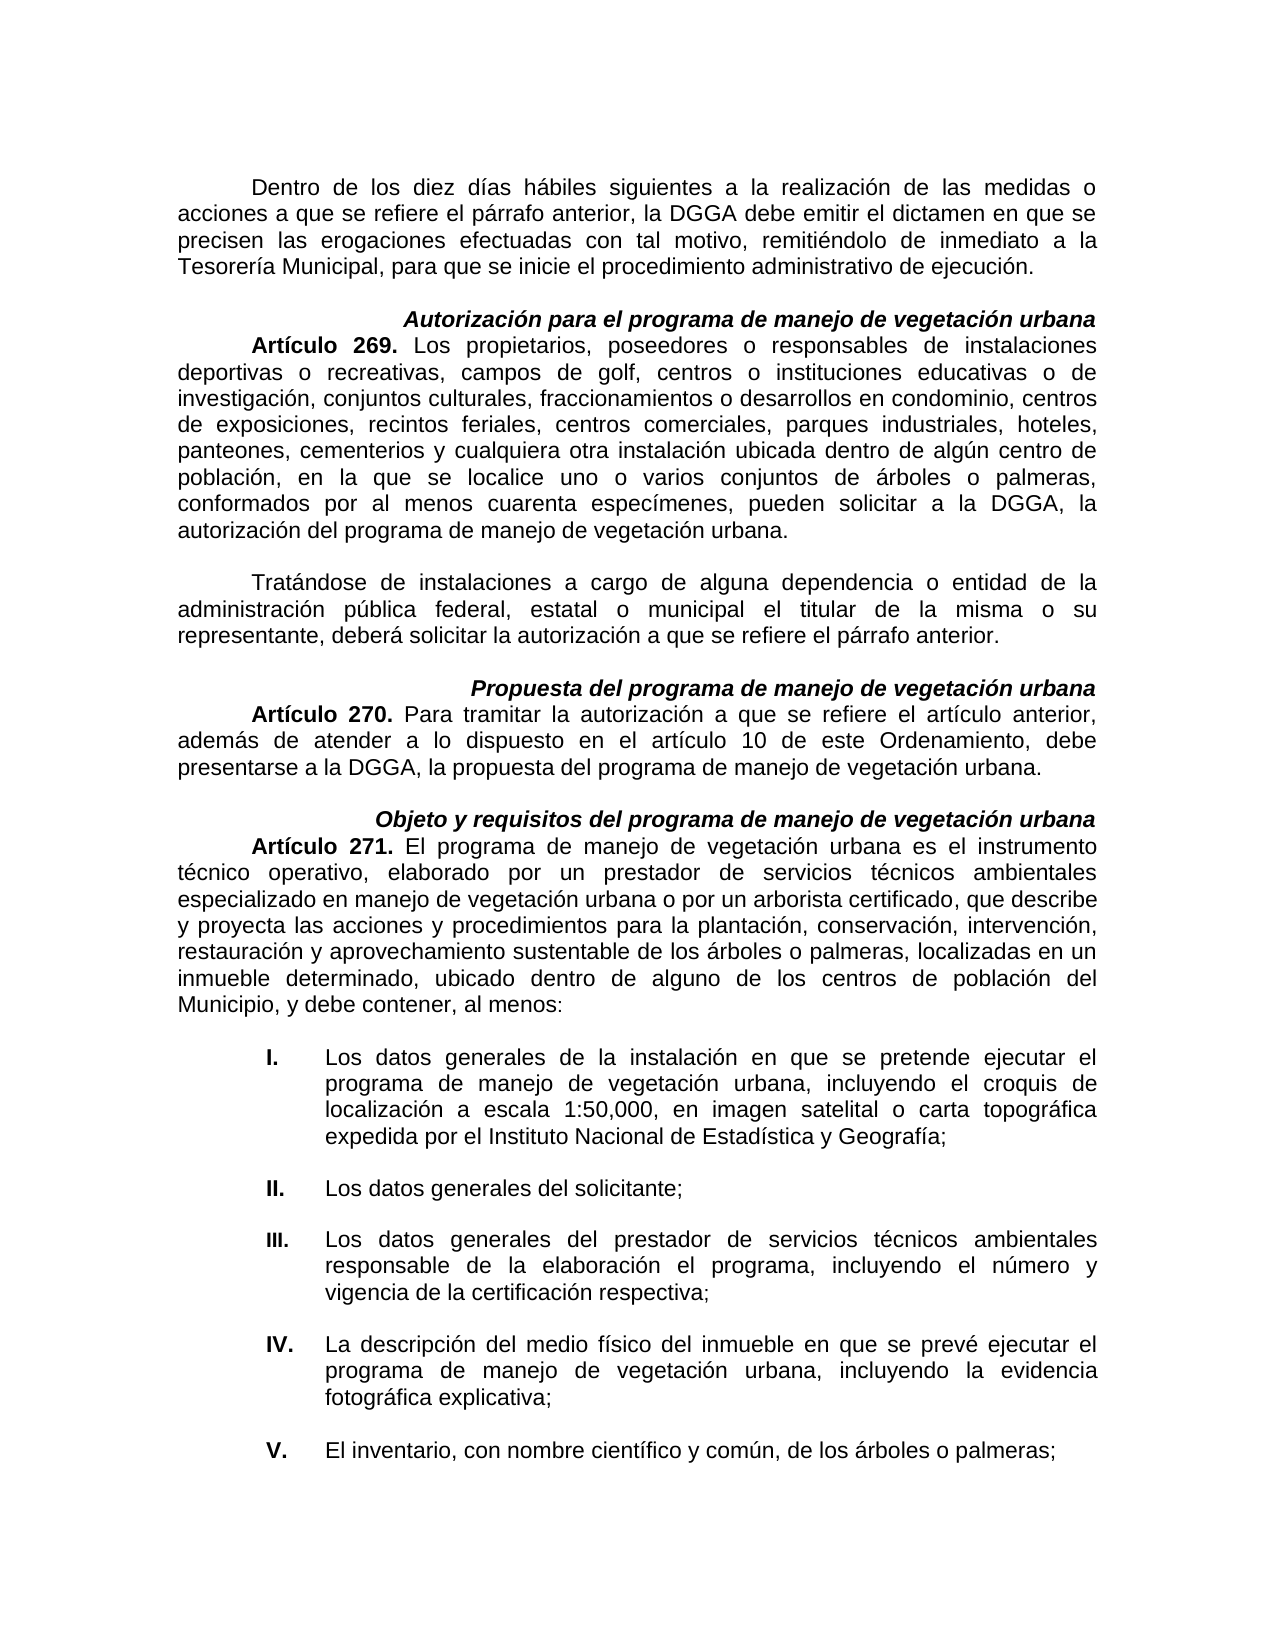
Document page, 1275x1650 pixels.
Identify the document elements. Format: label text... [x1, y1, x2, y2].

list Los datos generales del solicitante; [266, 1175, 1098, 1202]
list Los datos generales del prestador de servicios técnicos ambientales responsable de la elaboración el programa, incluyendo el número y vigencia de la certificación respectiva; [266, 1226, 1098, 1305]
list El inventario, con nombre científico y común, de los árboles o palmeras; [266, 1437, 1098, 1463]
text Dentro de los diez días hábiles siguientes a la realización de las medidas o acciones a que se refiere el párrafo anterior, la DGGA debe emitir el dictamen en que se precisen las erogaciones efectuadas con tal motivo, remitiéndolo de inmediato a la Tesorería Municipal, para que se inicie el procedimiento administrativo de ejecución. [177, 174, 1098, 279]
text Artículo 271. El programa de manejo de vegetación urbana es el instrumento técnico operativo, elaborado por un prestador de servicios técnicos ambientales especializado en manejo de vegetación urbana o por un arborista certificado, que describe y proyecta las acciones y procedimientos para la plantación, conservación, intervención, restauración y aprovechamiento sustentable de los árboles o palmeras, localizadas en un inmueble determinado, ubicado dentro de alguno de los centros de población del Municipio, y debe contener, al menos: [177, 833, 1098, 1017]
list Los datos generales de la instalación en que se pretende ejecutar el programa de manejo de vegetación urbana, incluyendo el croquis de localización a escala 1:50,000, en imagen satelital o carta topográfica expedida por el Instituto Nacional de Estadística y Geografía; [266, 1044, 1098, 1149]
list La descripción del medio físico del inmueble en que se prevé ejecutar el programa de manejo de vegetación urbana, incluyendo la evidencia fotográfica explicativa; [266, 1331, 1098, 1410]
text Tratándose de instalaciones a cargo de alguna dependencia o entidad de la administración pública federal, estatal o municipal el titular de la misma o su representante, deberá solicitar la autorización a que se refiere el párrafo anterior. [177, 569, 1098, 648]
text Autorización para el programa de manejo de vegetación urbana [177, 306, 1098, 332]
text Propuesta del programa de manejo de vegetación urbana [177, 675, 1098, 701]
text Artículo 269. Los propietarios, poseedores o responsables de instalaciones deportivas o recreativas, campos de golf, centros o instituciones educativas o de investigación, conjuntos culturales, fraccionamientos o desarrollos en condominio, centros de exposiciones, recintos feriales, centros comerciales, parques industriales, hoteles, panteones, cementerios y cualquiera otra instalación ubicada dentro de algún centro de población, en la que se localice uno o varios conjuntos de árboles o palmeras, conformados por al menos cuarenta especímenes, pueden solicitar a la DGGA, la autorización del programa de manejo de vegetación urbana. [177, 332, 1098, 543]
text Objeto y requisitos del programa de manejo de vegetación urbana [177, 806, 1098, 833]
text Artículo 270. Para tramitar la autorización a que se refiere el artículo anterior, además de atender a lo dispuesto en el artículo 10 de este Ordenamiento, debe presentarse a la DGGA, la propuesta del programa de manejo de vegetación urbana. [177, 701, 1098, 780]
